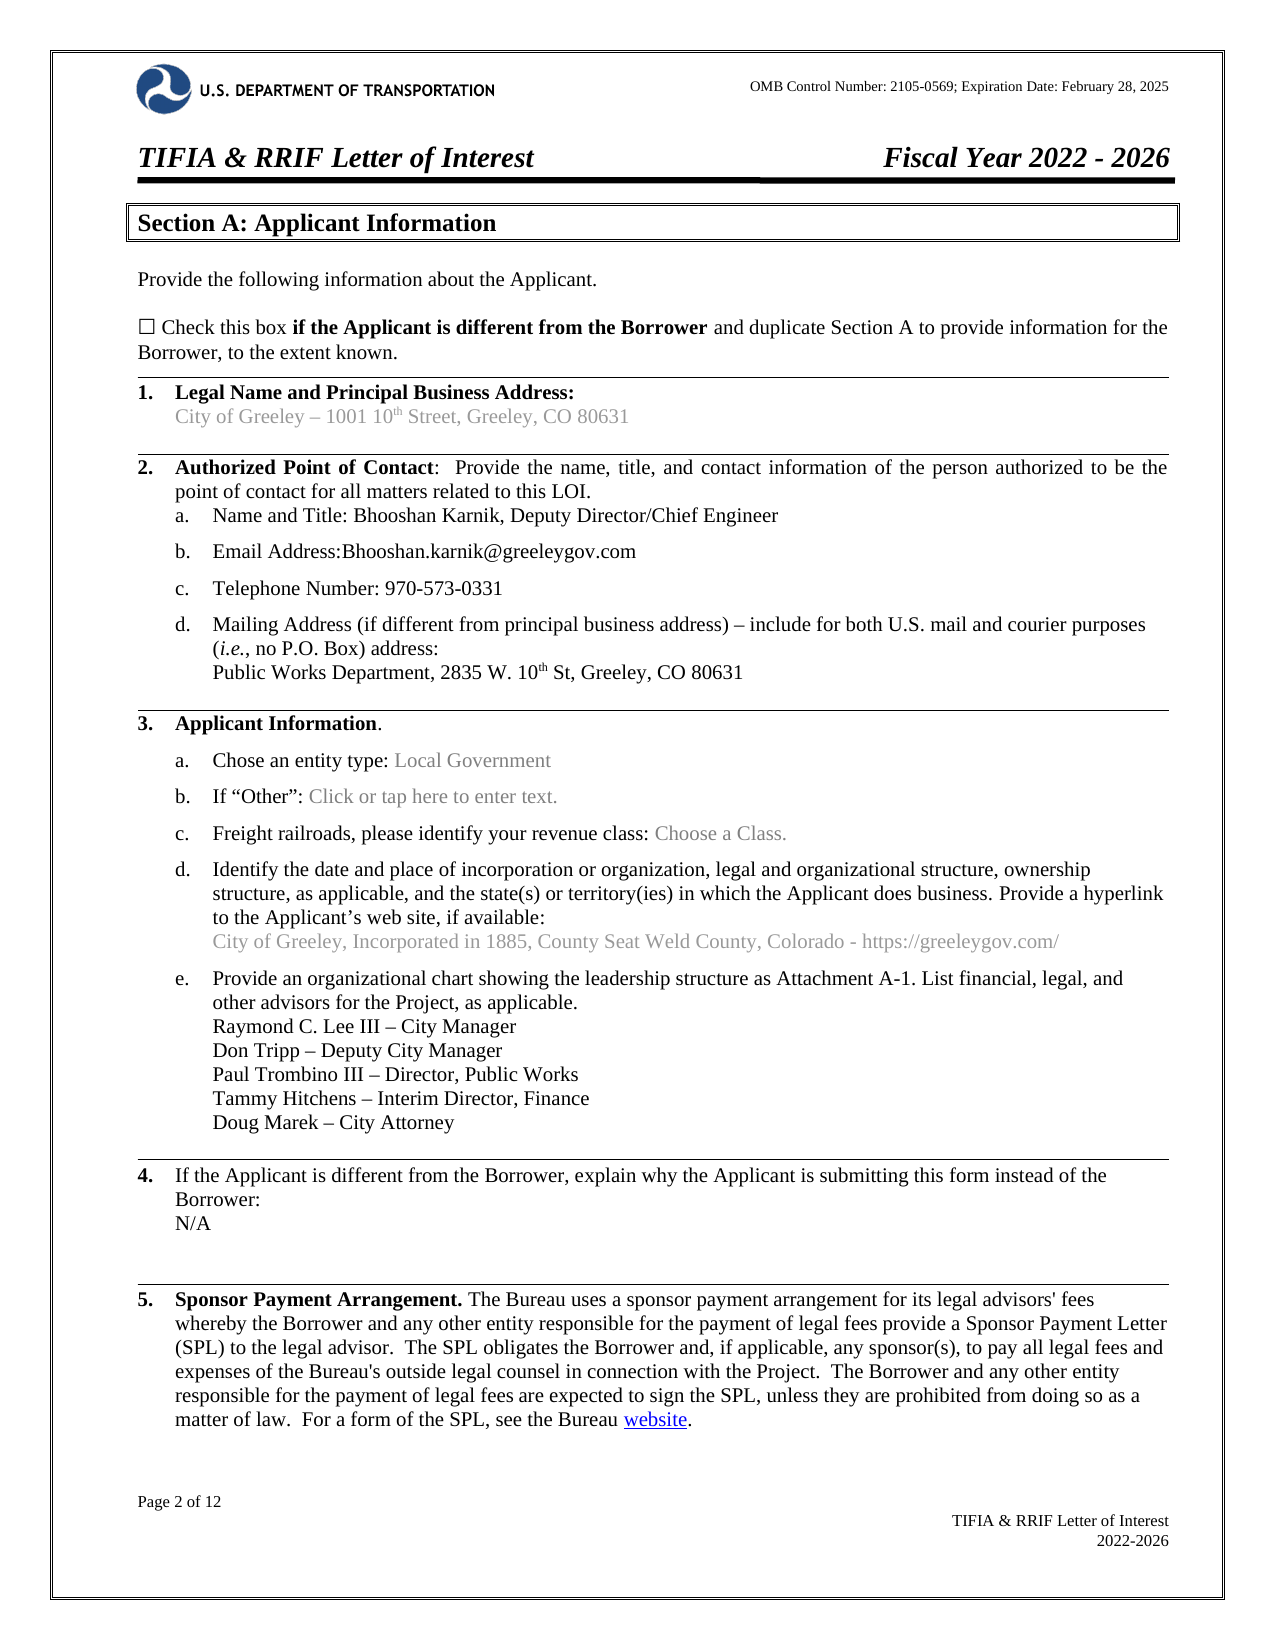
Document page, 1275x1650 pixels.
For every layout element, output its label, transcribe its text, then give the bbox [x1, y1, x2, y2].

list Legal Name and Principal Business Address: [137, 378, 1169, 404]
list Chose an entity type: [175, 747, 1169, 772]
list Sponsor Payment Arrangement. The Bureau uses a sponsor payment arrangement for its legal advisors' fees whereby the Borrower and any other entity responsible for the payment of legal fees provide a Sponsor Payment Letter (SPL) to the legal advisor. The SPL obligates the Borrower and, if applicable, any sponsor(s), to pay all legal fees and expenses of the Bureau's outside legal counsel in connection with the Project. The Borrower and any other entity responsible for the payment of legal fees are expected to sign the SPL, unless they are prohibited from doing so as a matter of law. For a form of the SPL, see the Bureau website. [137, 1285, 1169, 1431]
list Email Address: [175, 539, 1169, 563]
picture [130, 62, 494, 123]
list Freight railroads, please identify your revenue class: [175, 821, 1169, 845]
list If the Applicant is different from the Borrower, explain why the Applicant is submitting this form instead of the Borrower: [137, 1160, 1169, 1235]
list Provide an organizational chart showing the leadership structure as Attachment A-1. List financial, legal, and other advisors for the Project, as applicable. [175, 966, 1169, 1014]
list Authorized Point of Contact: Provide the name, title, and contact information of the person authorized to be the point of contact for all matters related to this LOI. [137, 455, 1169, 503]
list If “Other”: [175, 784, 1169, 808]
list Mailing Address (if different from principal business address) – include for both U.S. mail and courier purposes (i.e., no P.O. Box) address: [175, 612, 1169, 684]
list Raymond C. Lee III – City Manager Don Tripp – Deputy City Manager Paul Trombino III – Director, Public Works Tammy Hitchens – Interim Director, Finance Doug Marek – City Attorney [212, 1014, 1169, 1134]
list Provide the following information about the Applicant. [137, 267, 1169, 291]
text Check this box if the Applicant is different from the Borrower and duplicate Section A to provide information for the Borrower, to the extent known. [137, 312, 1169, 364]
list Telephone Number: [175, 576, 1169, 599]
list Name and Title: [175, 503, 1169, 527]
list Applicant Information. [137, 711, 1169, 735]
list Identify the date and place of incorporation or organization, legal and organizational structure, ownership structure, as applicable, and the state(s) or territory(ies) in which the Applicant does business. Provide a hyperlink to the Applicant’s web site, if available: [175, 857, 1169, 953]
subtitle Section A: Applicant Information [129, 206, 1177, 239]
